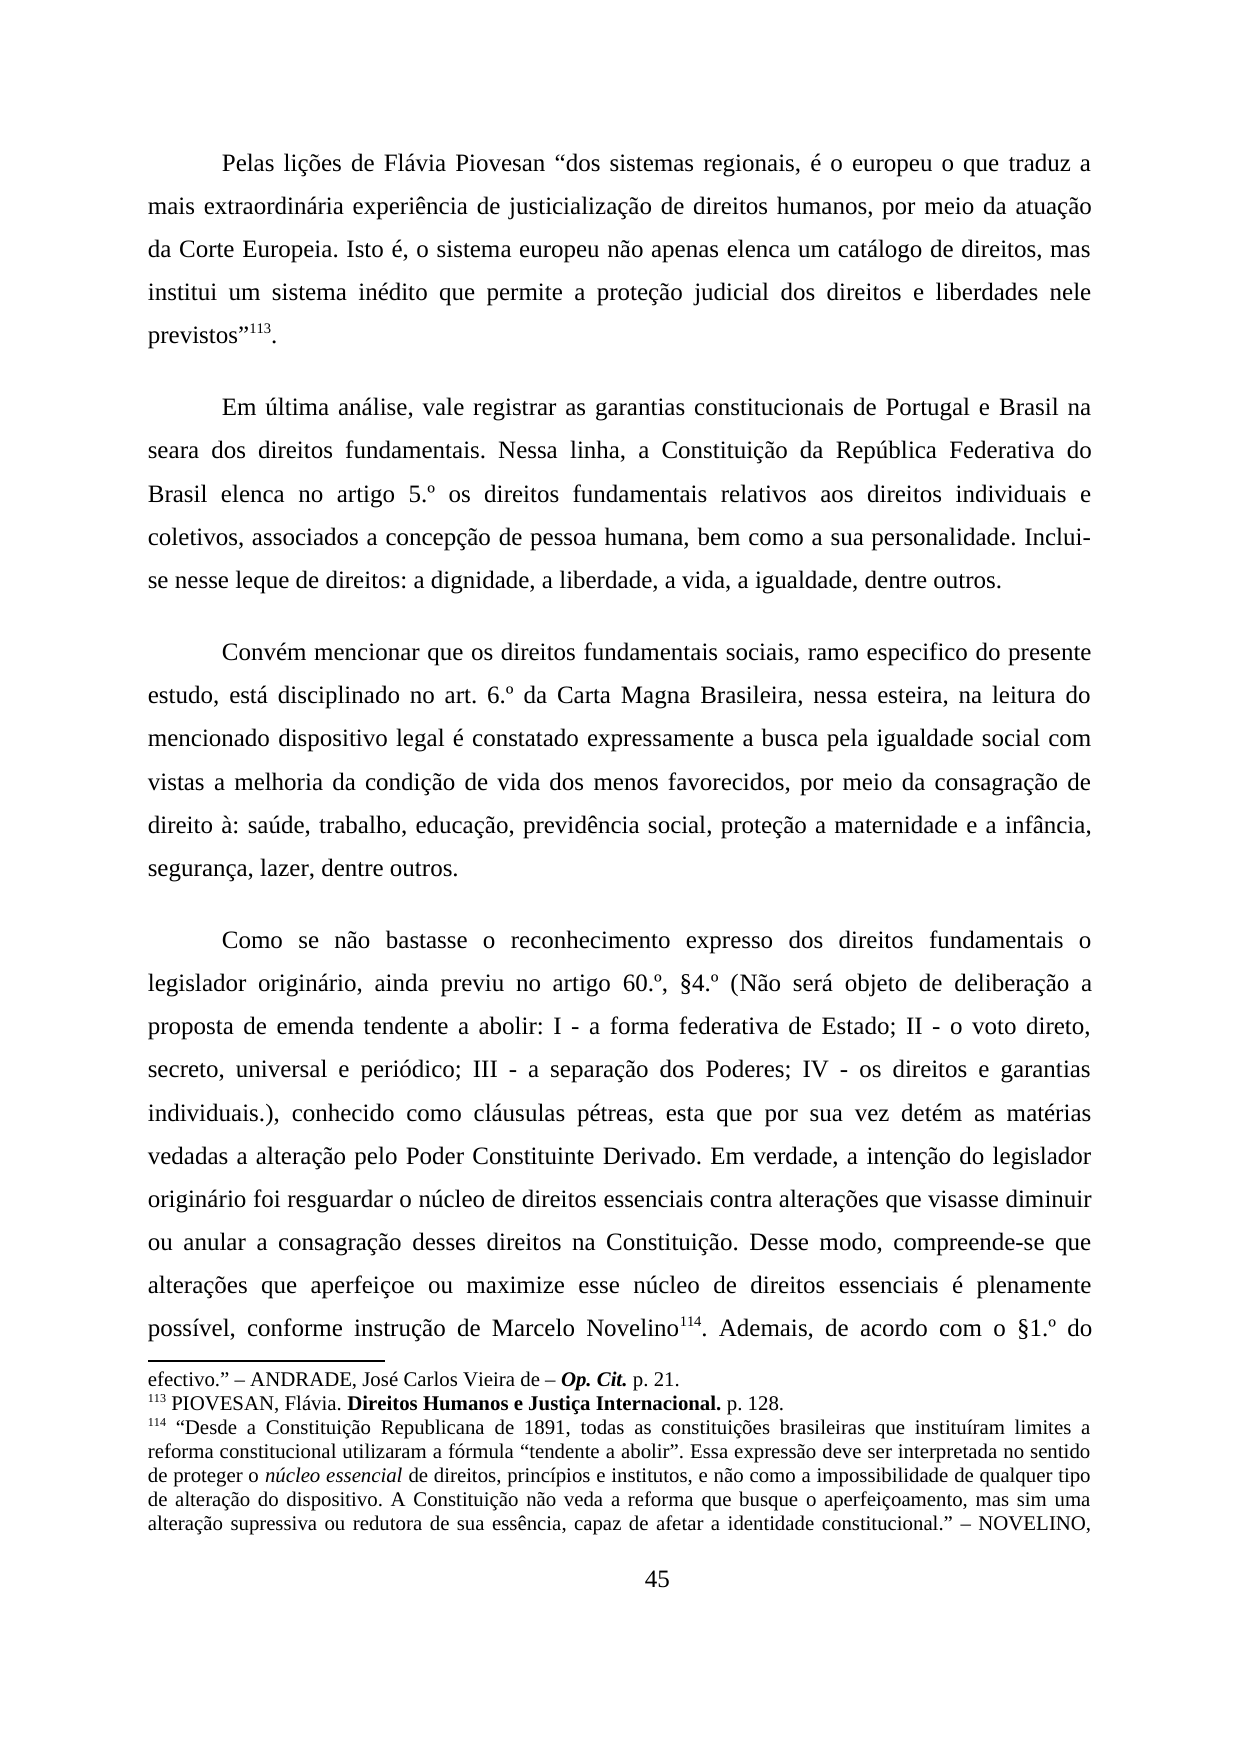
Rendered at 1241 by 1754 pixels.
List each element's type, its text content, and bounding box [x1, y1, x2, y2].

text Em última análise, vale registrar as garantias constitucionais de Portugal e Brasil na seara dos direitos fundamentais. Nessa linha, a Constituição da República Federativa do Brasil elenca no artigo 5.º os direitos fundamentais relativos aos direitos individuais e coletivos, associados a concepção de pessoa humana, bem como a sua personalidade. Inclui-se nesse leque de direitos: a dignidade, a liberdade, a vida, a igualdade, dentre outros. [148, 392, 1092, 594]
text Pelas lições de Flávia Piovesan “dos sistemas regionais, é o europeu o que traduz a mais extraordinária experiência de justicialização de direitos humanos, por meio da atuação da Corte Europeia. Isto é, o sistema europeu não apenas elenca um catálogo de direitos, mas institui um sistema inédito que permite a proteção judicial dos direitos e liberdades nele previstos”. [148, 148, 1092, 349]
text Convém mencionar que os direitos fundamentais sociais, ramo especifico do presente estudo, está disciplinado no art. 6.º da Carta Magna Brasileira, nessa esteira, na leitura do mencionado dispositivo legal é constatado expressamente a busca pela igualdade social com vistas a melhoria da condição de vida dos menos favorecidos, por meio da consagração de direito à: saúde, trabalho, educação, previdência social, proteção a maternidade e a infância, segurança, lazer, dentre outros. [148, 637, 1092, 882]
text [148, 925, 1092, 1342]
